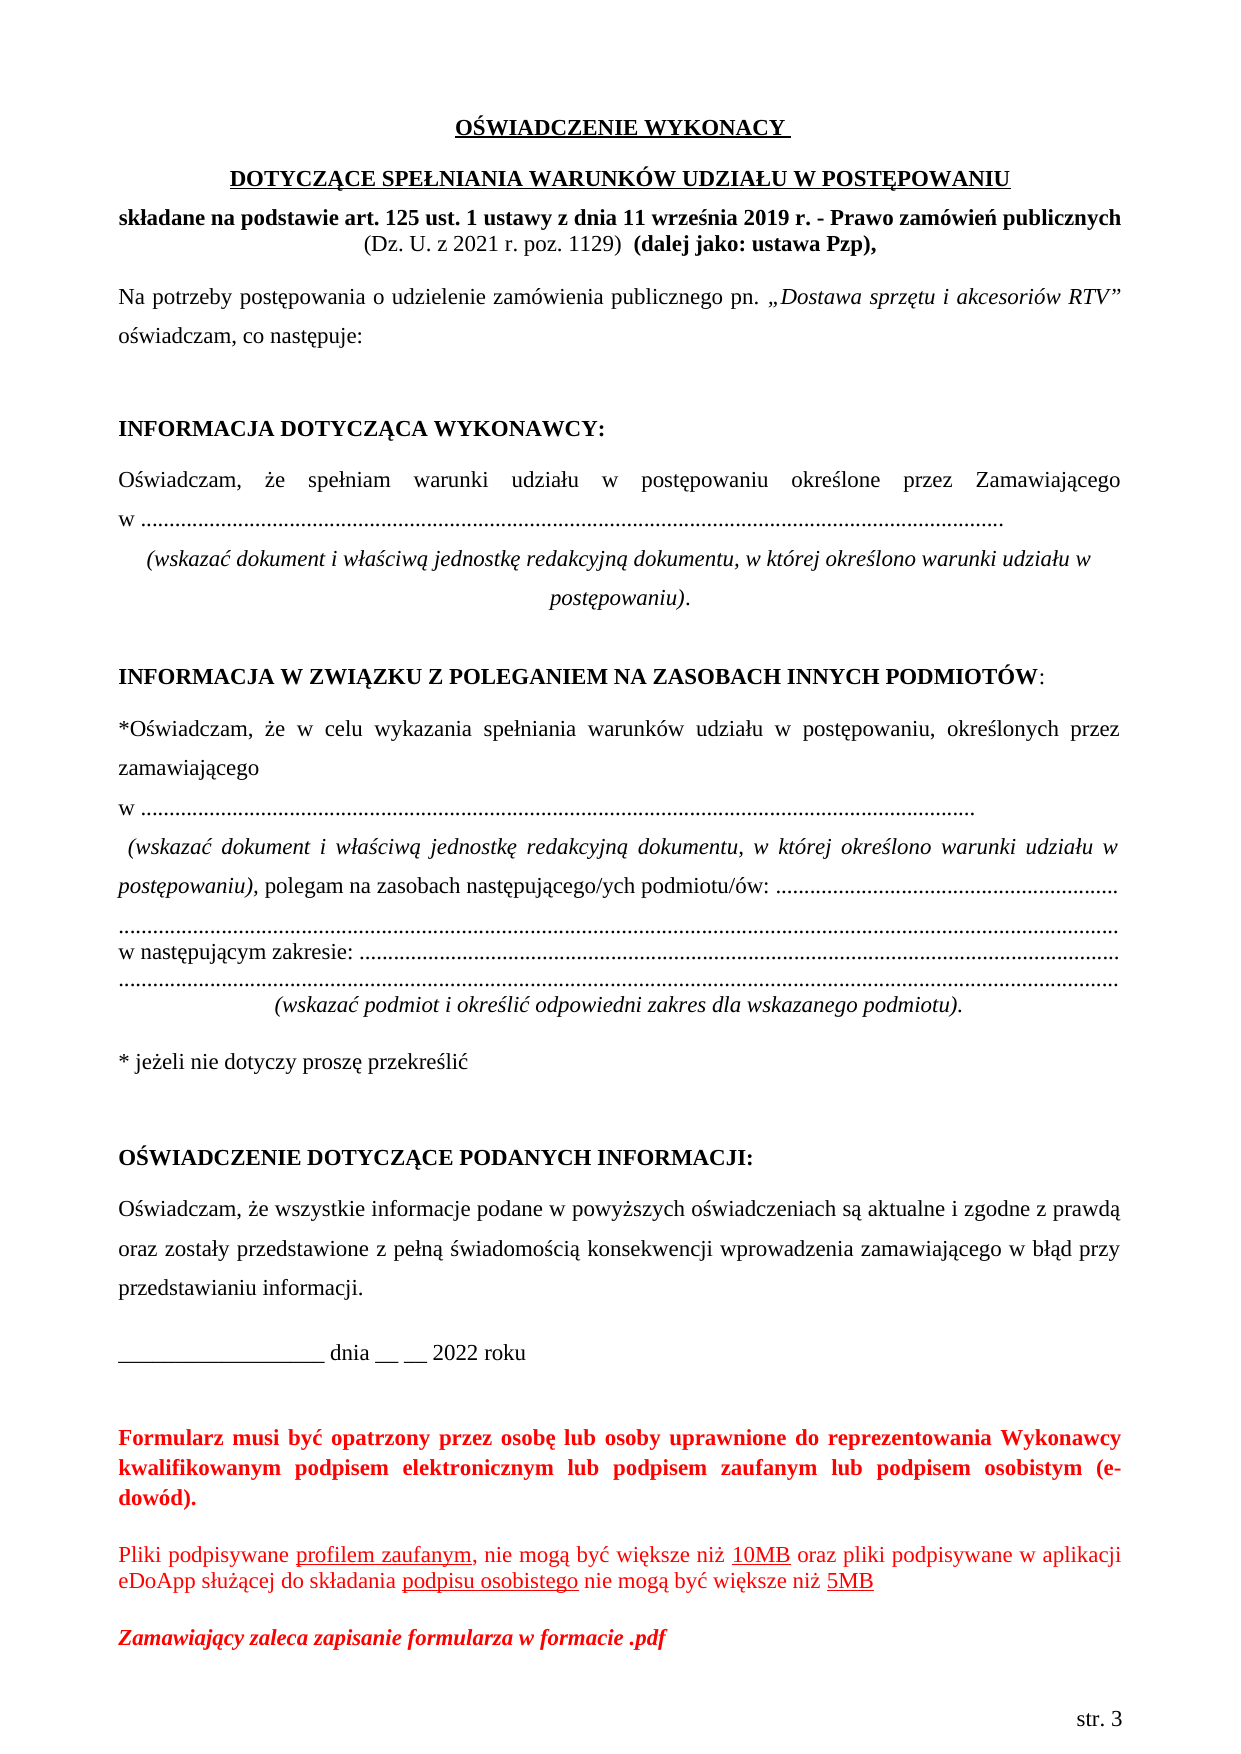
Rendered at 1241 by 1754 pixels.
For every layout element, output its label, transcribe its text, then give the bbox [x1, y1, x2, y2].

text __________________ dnia __ __ 2022 roku [118, 1338, 1122, 1365]
text OŚWIADCZENIE DOTYCZĄCE PODANYCH INFORMACJI: [118, 1144, 1122, 1170]
text * jeżeli nie dotyczy proszę przekreślić [118, 1048, 1122, 1074]
text INFORMACJA DOTYCZĄCA WYKONAWCY: [118, 414, 1122, 441]
text (wskazać dokument i właściwą jednostkę redakcyjną dokumentu, w której określono warunki udziału w postępowaniu), polegam na zasobach następującego/ych podmiotu/ów: ............................................................ [118, 833, 1122, 899]
text *Oświadczam, że w celu wykazania spełniania warunków udziału w postępowaniu, określonych przez zamawiającego w .................................................................................................................................................. [118, 715, 1122, 820]
text (wskazać podmiot i określić odpowiedni zakres dla wskazanego podmiotu). [118, 991, 1122, 1017]
text ............................................................................................................................................................................... [118, 912, 1122, 938]
text INFORMACJA W ZWIĄZKU Z POLEGANIEM NA ZASOBACH INNYCH PODMIOTÓW: [99, 663, 1122, 690]
text DOTYCZĄCE SPEŁNIANIA WARUNKÓW UDZIAŁU W POSTĘPOWANIU [118, 165, 1122, 191]
text Formularz musi być opatrzony przez osobę lub osoby uprawnione do reprezentowania Wykonawcy kwalifikowanym podpisem elektronicznym lub podpisem zaufanym lub podpisem osobistym (e-dowód). [118, 1424, 1122, 1511]
text (wskazać dokument i właściwą jednostkę redakcyjną dokumentu, w której określono warunki udziału w postępowaniu). [118, 545, 1122, 611]
text Na potrzeby postępowania o udzielenie zamówienia publicznego pn. „Dostawa sprzętu i akcesoriów RTV” oświadczam, co następuje: [118, 283, 1122, 349]
text Pliki podpisywane profilem zaufanym, nie mogą być większe niż 10MB oraz pliki podpisywane w aplikacji eDoApp służącej do składania podpisu osobistego nie mogą być większe niż 5MB [118, 1541, 1122, 1594]
text Oświadczam, że spełniam warunki udziału w postępowaniu określone przez Zamawiającego w ....................................................................................................................................................... [118, 466, 1122, 532]
text OŚWIADCZENIE WYKONACY [118, 114, 1122, 140]
text ............................................................................................................................................................................... [118, 965, 1122, 991]
text Oświadczam, że wszystkie informacje podane w powyższych oświadczeniach są aktualne i zgodne z prawdą oraz zostały przedstawione z pełną świadomością konsekwencji wprowadzenia zamawiającego w błąd przy przedstawianiu informacji. [118, 1195, 1122, 1300]
text Zamawiający zaleca zapisanie formularza w formacie .pdf [118, 1624, 1122, 1650]
text w następującym zakresie: ..................................................................................................................................... [118, 938, 1122, 965]
text składane na podstawie art. 125 ust. 1 ustawy z dnia 11 września 2019 r. - Prawo zamówień publicznych (Dz. U. z 2021 r. poz. 1129) (dalej jako: ustawa Pzp), [118, 204, 1122, 257]
